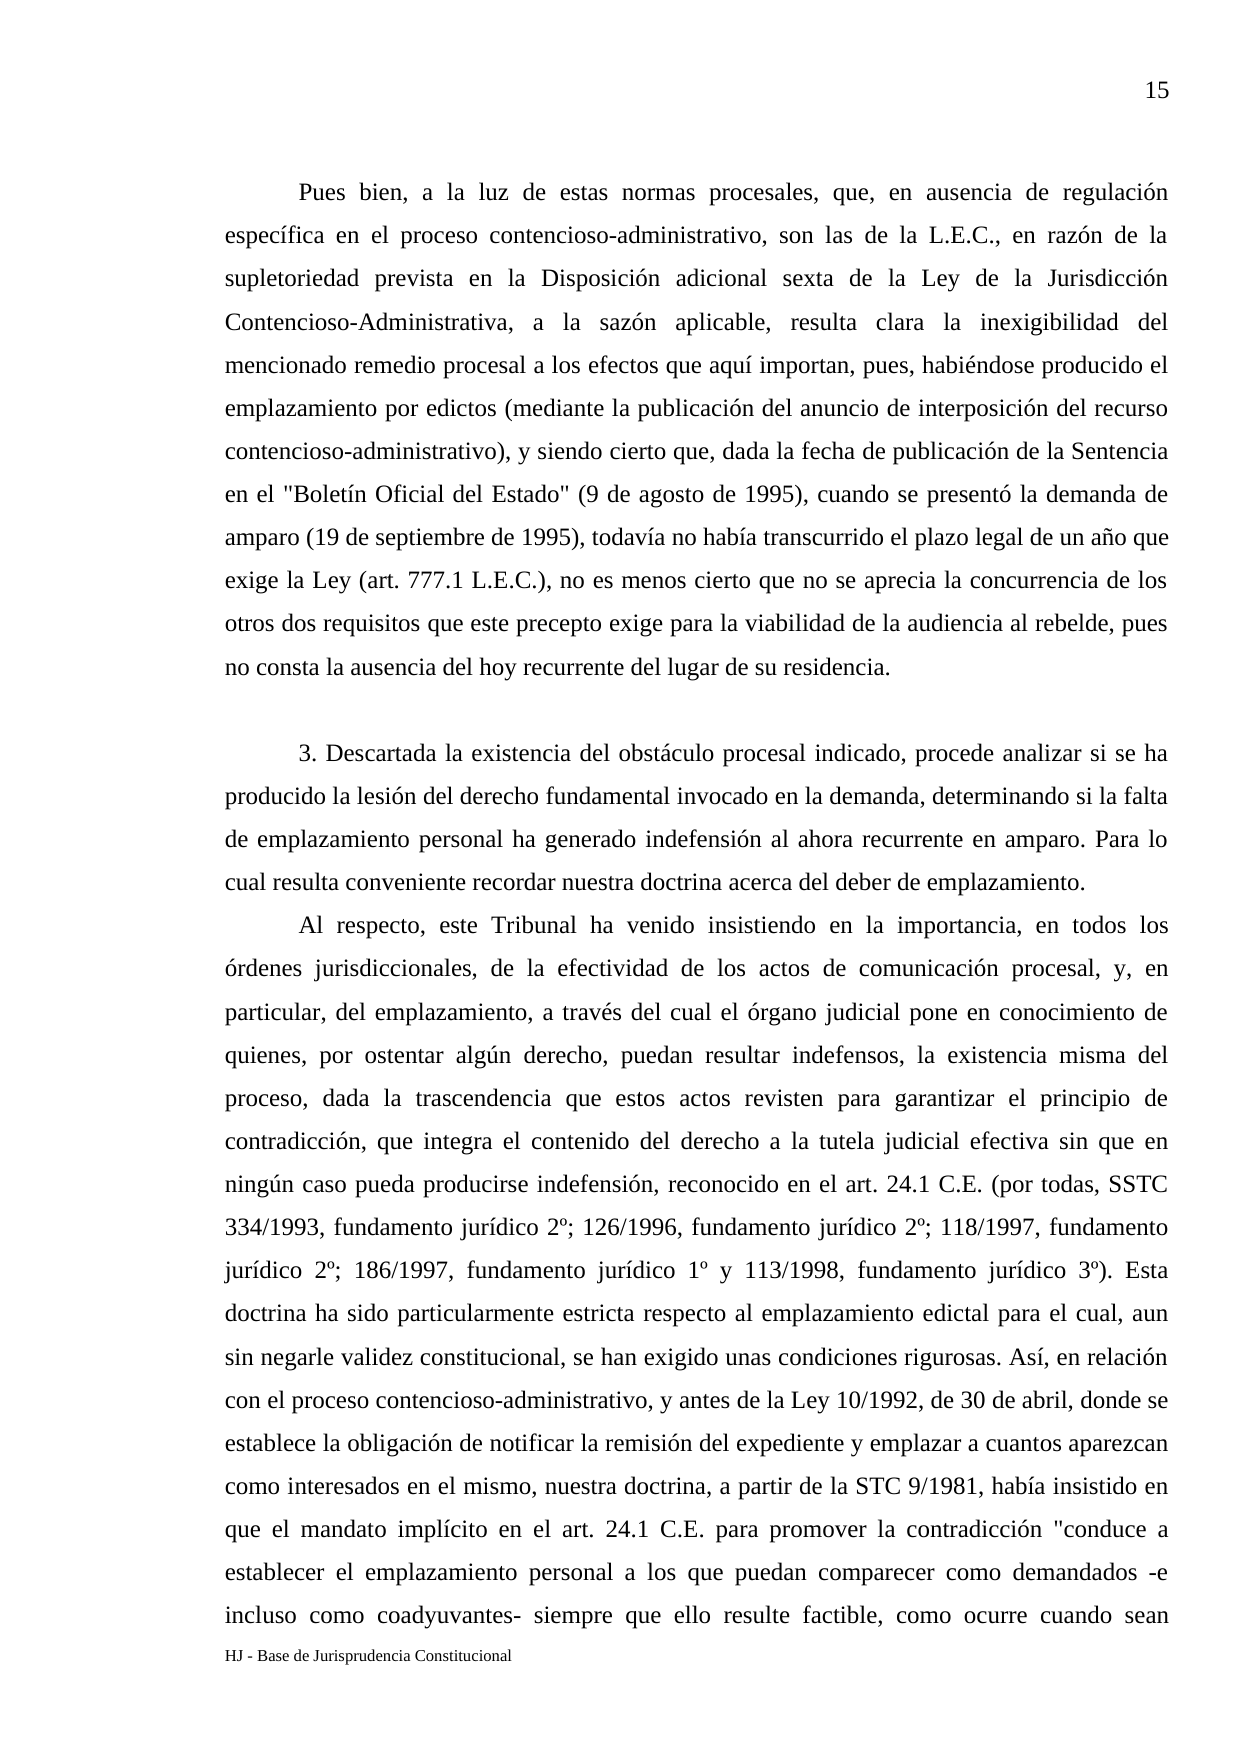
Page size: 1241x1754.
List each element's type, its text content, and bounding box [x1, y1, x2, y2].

text 3. Descartada la existencia del obstáculo procesal indicado, procede analizar si se ha producido la lesión del derecho fundamental invocado en la demanda, determinando si la falta de emplazamiento personal ha generado indefensión al ahora recurrente en amparo. Para lo cual resulta conveniente recordar nuestra doctrina acerca del deber de emplazamiento. [224, 738, 1169, 896]
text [224, 910, 1169, 1629]
text Pues bien, a la luz de estas normas procesales, que, en ausencia de regulación específica en el proceso contencioso-administrativo, son las de la L.E.C., en razón de la supletoriedad prevista en la Disposición adicional sexta de la Ley de la Jurisdicción Contencioso-Administrativa, a la sazón aplicable, resulta clara la inexigibilidad del mencionado remedio procesal a los efectos que aquí importan, pues, habiéndose producido el emplazamiento por edictos (mediante la publicación del anuncio de interposición del recurso contencioso-administrativo), y siendo cierto que, dada la fecha de publicación de la Sentencia en el "Boletín Oficial del Estado" (9 de agosto de 1995), cuando se presentó la demanda de amparo (19 de septiembre de 1995), todavía no había transcurrido el plazo legal de un año que exige la Ley (art. 777.1 L.E.C.), no es menos cierto que no se aprecia la concurrencia de los otros dos requisitos que este precepto exige para la viabilidad de la audiencia al rebelde, pues no consta la ausencia del hoy recurrente del lugar de su residencia. [224, 177, 1169, 680]
